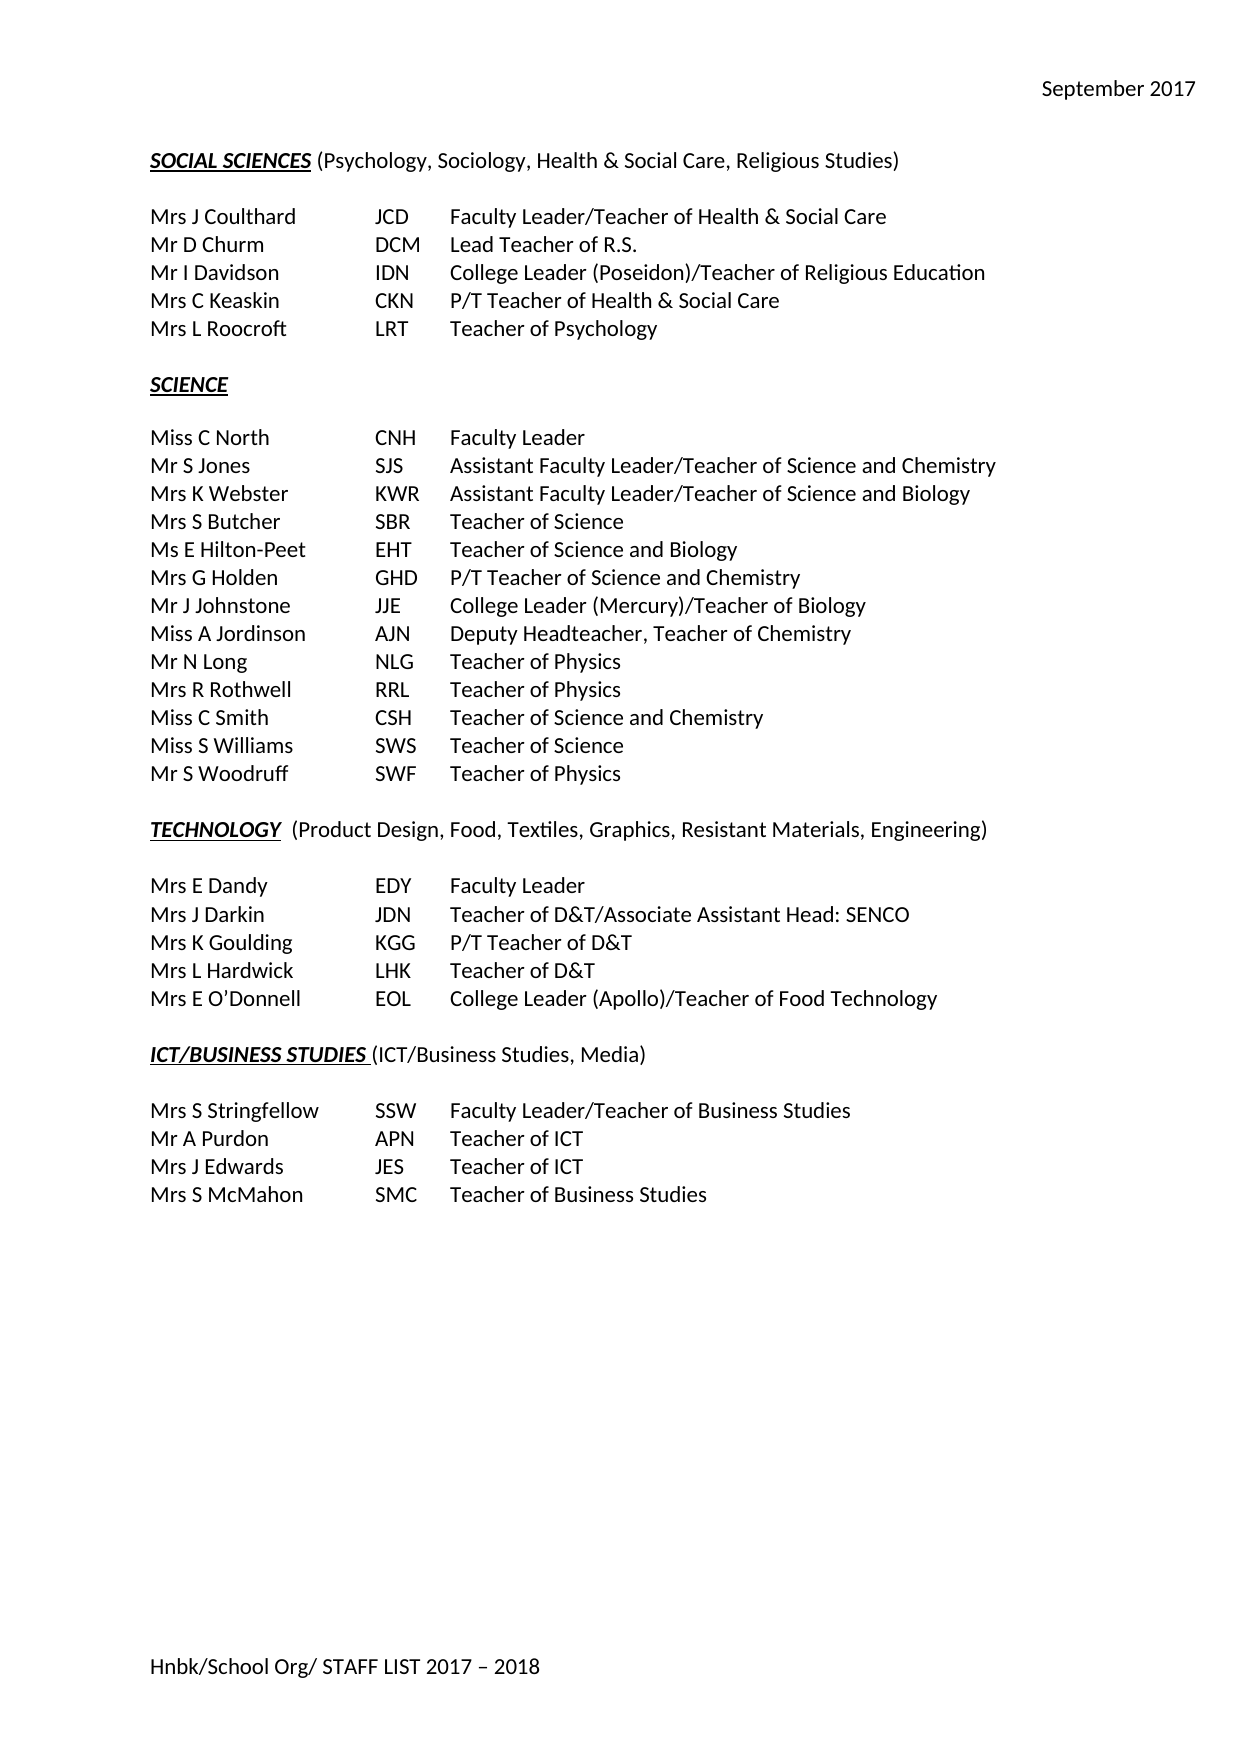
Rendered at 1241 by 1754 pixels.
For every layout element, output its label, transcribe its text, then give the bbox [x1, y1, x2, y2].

text Mrs R Rothwell RRL Teacher of Physics [150, 676, 1196, 703]
text Mrs S Butcher SBR Teacher of Science [150, 507, 1196, 535]
text Miss C North CNH Faculty Leader [150, 423, 1196, 451]
text SCIENCE [150, 370, 1196, 398]
text TECHNOLOGY (Product Design, Food, Textiles, Graphics, Resistant Materials, Engineering) [150, 816, 1196, 844]
text Mrs S Stringfellow SSW Faculty Leader/Teacher of Business Studies [150, 1096, 1196, 1124]
text Mr A Purdon APN Teacher of ICT [150, 1124, 1196, 1152]
text Mrs K Webster KWR Assistant Faculty Leader/Teacher of Science and Biology [150, 479, 1196, 507]
text Miss A Jordinson AJN Deputy Headteacher, Teacher of Chemistry [150, 619, 1196, 647]
text Mrs L Roocroft LRT Teacher of Psychology [150, 314, 1196, 342]
text Mrs J Coulthard JCD Faculty Leader/Teacher of Health & Social Care [150, 202, 1228, 230]
text Mr S Jones SJS Assistant Faculty Leader/Teacher of Science and Chemistry [150, 451, 1196, 479]
text Mrs J Darkin JDN Teacher of D&T/Associate Assistant Head: SENCO [150, 900, 1196, 928]
text Mrs E O’Donnell EOL College Leader (Apollo)/Teacher of Food Technology [150, 984, 1196, 1012]
text Mrs K Goulding KGG P/T Teacher of D&T [150, 928, 1196, 956]
text Mrs G Holden GHD P/T Teacher of Science and Chemistry [150, 563, 1196, 591]
text Mrs J Edwards JES Teacher of ICT [150, 1152, 1196, 1180]
text Mr N Long NLG Teacher of Physics [150, 647, 1196, 676]
text ICT/BUSINESS STUDIES (ICT/Business Studies, Media) [150, 1040, 1196, 1068]
text Mrs E Dandy EDY Faculty Leader [150, 872, 1196, 900]
text Mr S Woodruff SWF Teacher of Physics [150, 759, 1196, 788]
text Mr J Johnstone JJE College Leader (Mercury)/Teacher of Biology [150, 591, 1196, 619]
text Miss C Smith CSH Teacher of Science and Chemistry [150, 703, 1196, 732]
text Mr I Davidson IDN College Leader (Poseidon)/Teacher of Religious Education [150, 258, 1196, 286]
text Mrs S McMahon SMC Teacher of Business Studies [150, 1180, 1196, 1208]
text Mrs C Keaskin CKN P/T Teacher of Health & Social Care [150, 286, 1196, 314]
text Mrs L Hardwick LHK Teacher of D&T [150, 956, 1196, 984]
text Miss S Williams SWS Teacher of Science [150, 732, 1196, 759]
text SOCIAL SCIENCES (Psychology, Sociology, Health & Social Care, Religious Studies) [150, 146, 1228, 174]
text Ms E Hilton-Peet EHT Teacher of Science and Biology [150, 535, 1196, 563]
text Mr D Churm DCM Lead Teacher of R.S. [150, 230, 1228, 258]
